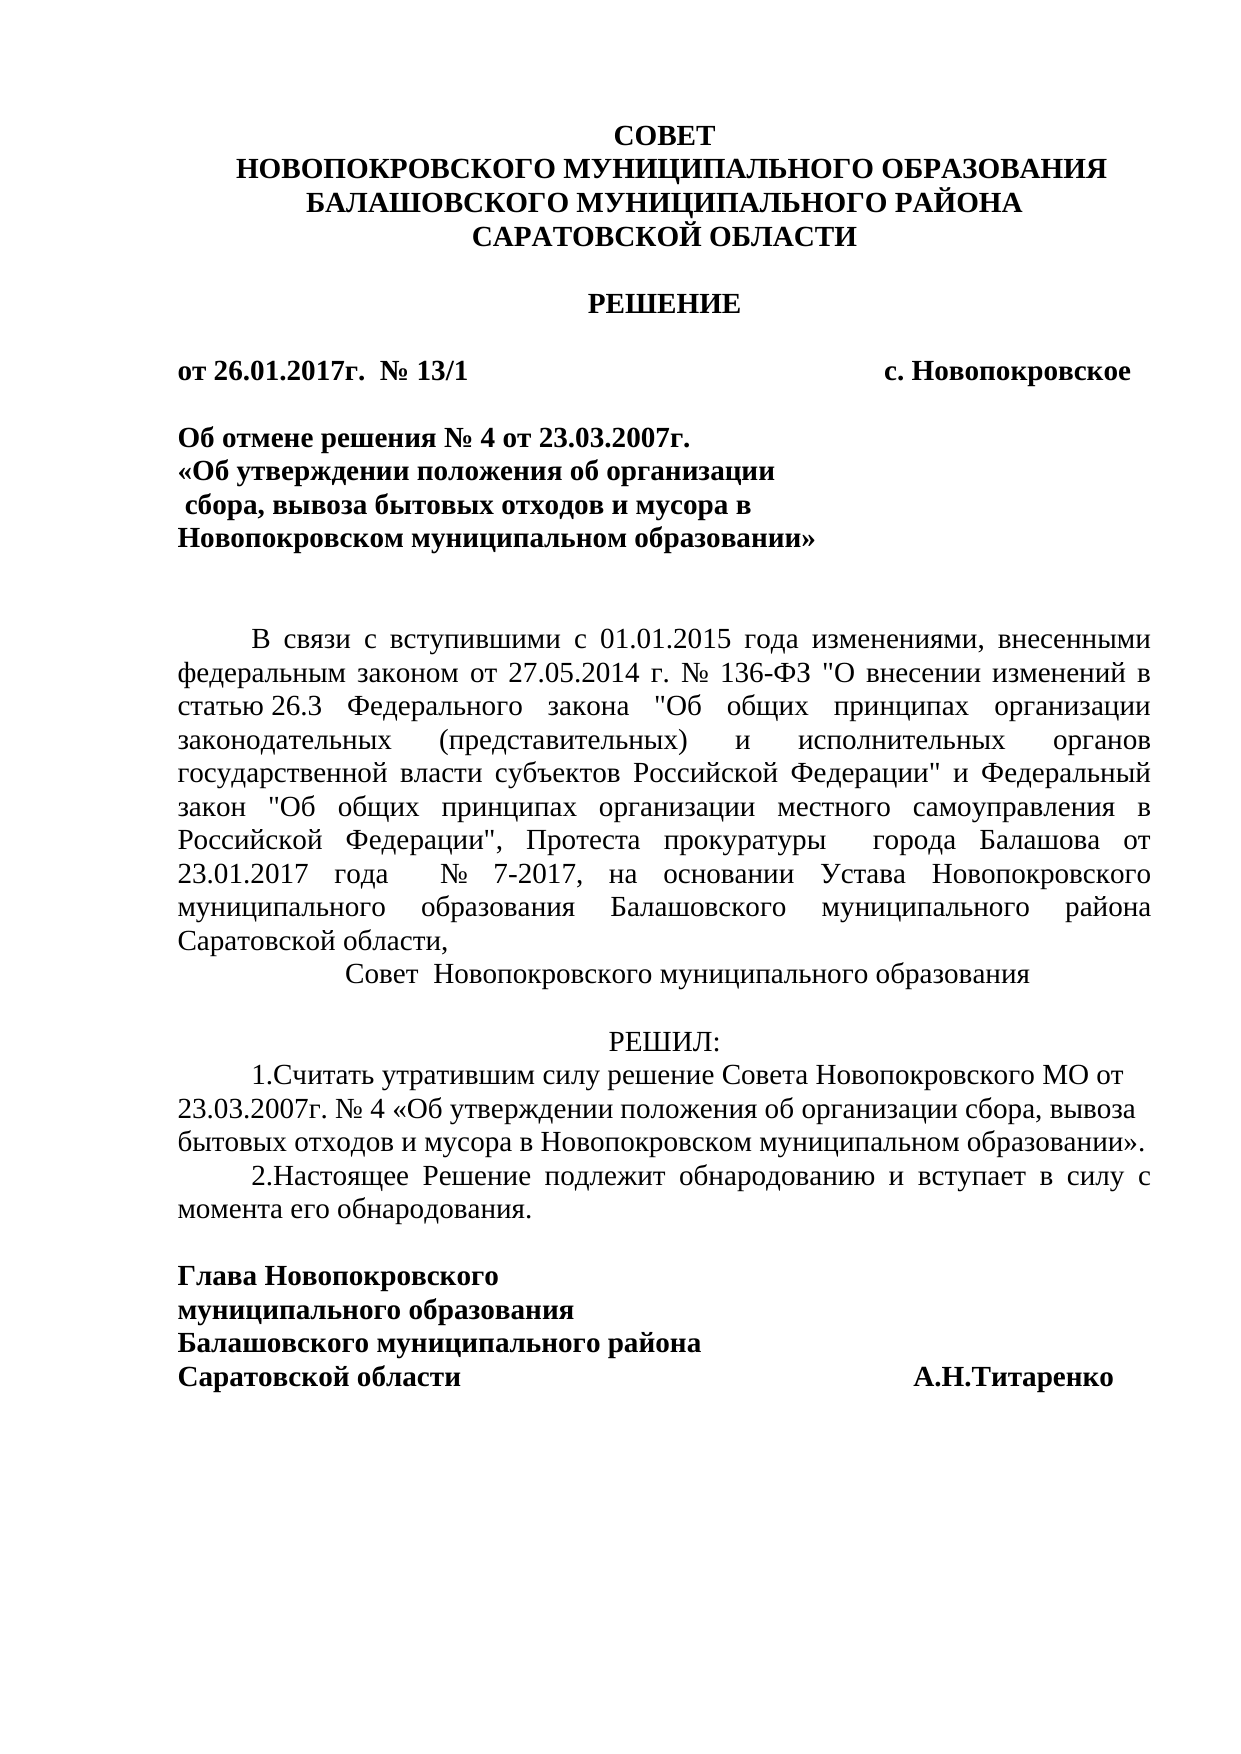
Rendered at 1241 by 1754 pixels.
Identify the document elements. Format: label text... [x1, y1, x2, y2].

text сбора, вывоза бытовых отходов и мусора в [177, 487, 1152, 521]
text СОВЕТ [177, 118, 1152, 152]
text РЕШИЛ: [177, 1024, 1152, 1057]
text Новопокровском муниципальном образовании» [177, 521, 1152, 554]
text «Об утверждении положения об организации [177, 453, 1152, 487]
text от 26.01.2017г. № 13/1 с. Новопокровское [177, 353, 1152, 386]
text САРАТОВСКОЙ ОБЛАСТИ [177, 219, 1152, 252]
text БАЛАШОВСКОГО МУНИЦИПАЛЬНОГО РАЙОНА [177, 185, 1152, 219]
text муниципального образования [177, 1292, 1152, 1326]
text НОВОПОКРОВСКОГО МУНИЦИПАЛЬНОГО ОБРАЗОВАНИЯ [177, 152, 1152, 185]
text Глава Новопокровского [177, 1258, 1152, 1292]
text 1.Считать утратившим силу решение Совета Новопокровского МО от 23.03.2007г. № 4 «Об утверждении положения об организации сбора, вывоза бытовых отходов и мусора в Новопокровском муниципальном образовании». [177, 1057, 1152, 1158]
text Саратовской области А.Н.Титаренко [177, 1359, 1152, 1393]
text Совет Новопокровского муниципального образования [177, 957, 1152, 990]
text РЕШЕНИЕ [177, 286, 1152, 319]
text 2.Настоящее Решение подлежит обнародованию и вступает в силу с момента его обнародования. [177, 1158, 1152, 1225]
text Балашовского муниципального района [177, 1326, 1152, 1359]
text В связи с вступившими с 01.01.2015 года изменениями, внесенными федеральным законом от 27.05.2014 г. № 136-ФЗ "О внесении изменений в статью 26.3 Федерального закона "Об общих принципах организации законодательных (представительных) и исполнительных органов государственной власти субъектов Российской Федерации" и Федеральный закон "Об общих принципах организации местного самоуправления в Российской Федерации", Протеста прокуратуры города Балашова от 23.01.2017 года № 7-2017, на основании Устава Новопокровского муниципального образования Балашовского муниципального района Саратовской области, [177, 621, 1152, 957]
text Об отмене решения № 4 от 23.03.2007г. [177, 420, 1152, 453]
